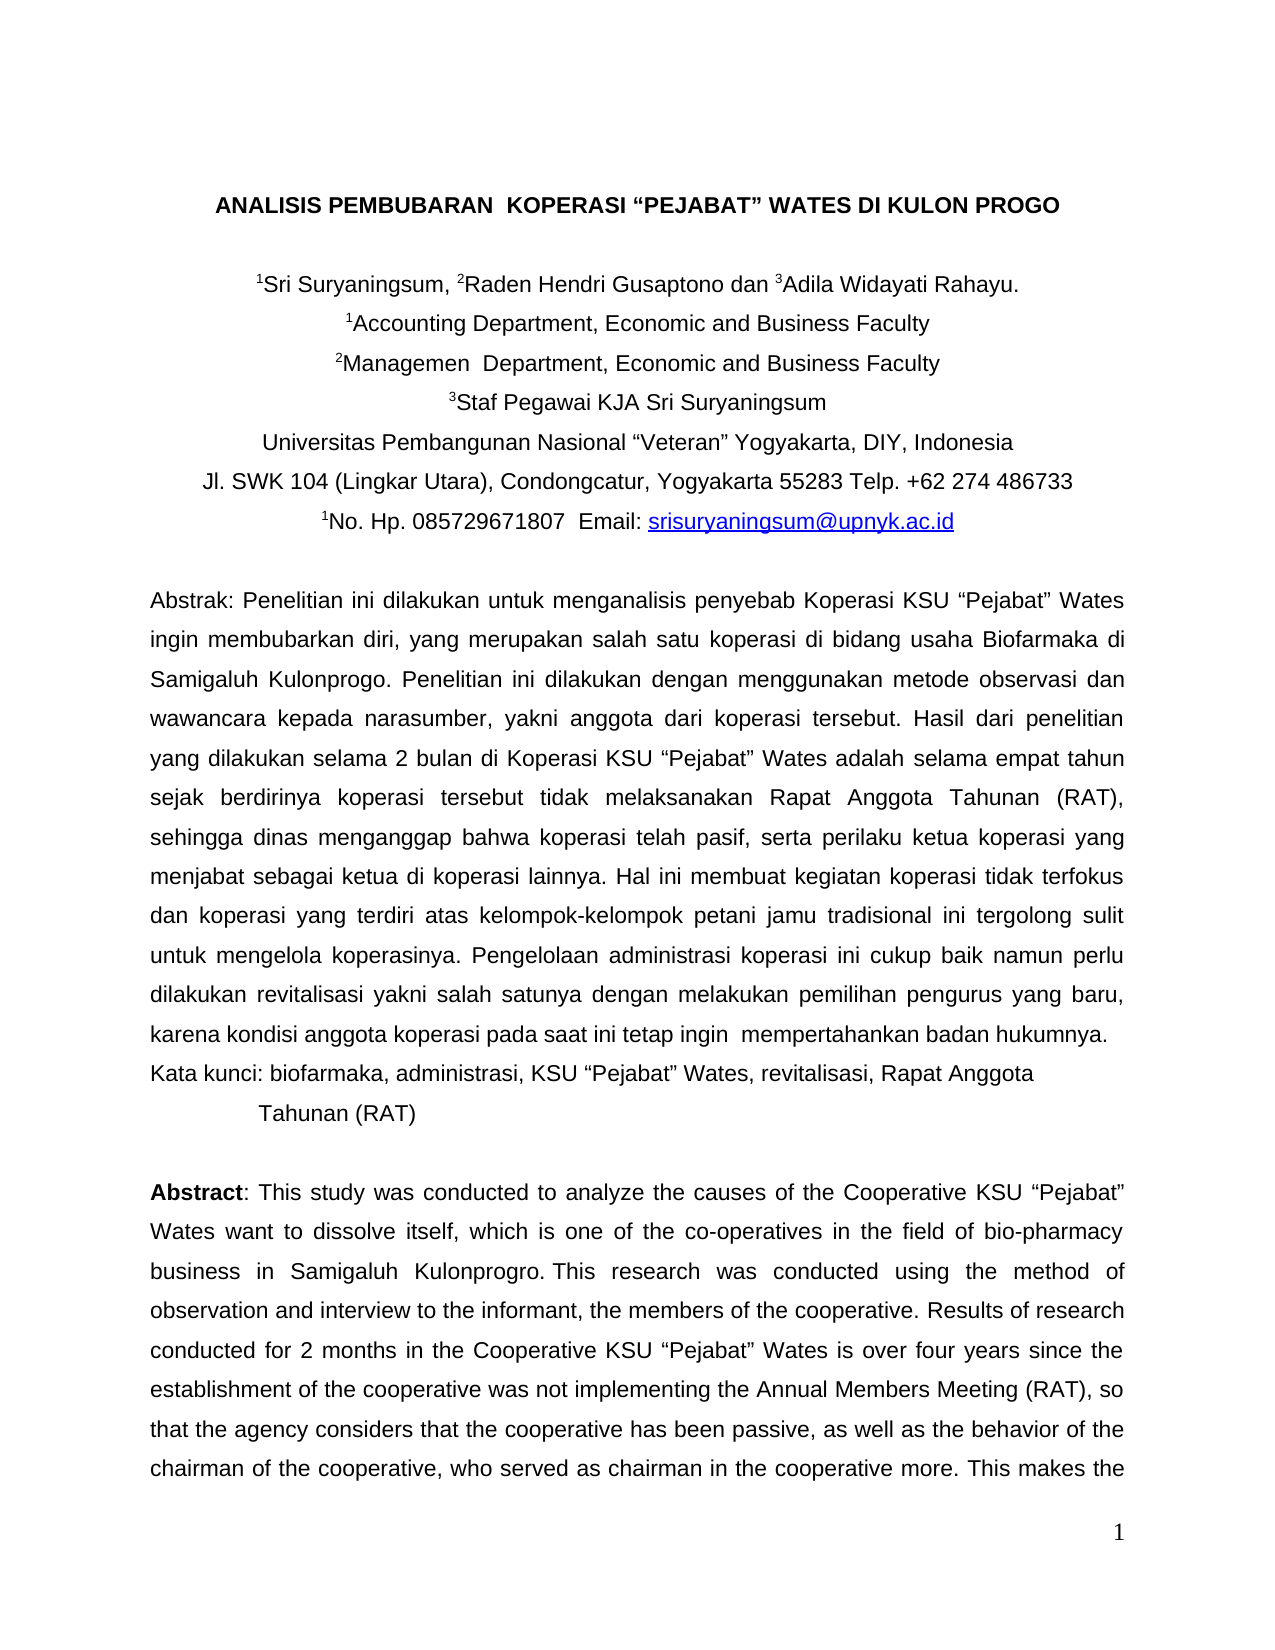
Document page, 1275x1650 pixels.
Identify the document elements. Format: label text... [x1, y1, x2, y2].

text Abstrak: Penelitian ini dilakukan untuk menganalisis penyebab Koperasi KSU “Pejabat” Wates ingin membubarkan diri, yang merupakan salah satu koperasi di bidang usaha Biofarmaka di Samigaluh Kulonprogo. Penelitian ini dilakukan dengan menggunakan metode observasi dan wawancara kepada narasumber, yakni anggota dari koperasi tersebut. Hasil dari penelitian yang dilakukan selama 2 bulan di Koperasi KSU “Pejabat” Wates adalah selama empat tahun sejak berdirinya koperasi tersebut tidak melaksanakan Rapat Anggota Tahunan (RAT), sehingga dinas menganggap bahwa koperasi telah pasif, serta perilaku ketua koperasi yang menjabat sebagai ketua di koperasi lainnya. Hal ini membuat kegiatan koperasi tidak terfokus dan koperasi yang terdiri atas kelompok-kelompok petani jamu tradisional ini tergolong sulit untuk mengelola koperasinya. Pengelolaan administrasi koperasi ini cukup baik namun perlu dilakukan revitalisasi yakni salah satunya dengan melakukan pemilihan pengurus yang baru, karena kondisi anggota koperasi pada saat ini tetap ingin mempertahankan badan hukumnya. [150, 587, 1125, 1047]
text 2Managemen Department, Economic and Business Faculty [150, 350, 1125, 376]
text Jl. SWK 104 (Lingkar Utara), Condongcatur, Yogyakarta 55283 Telp. +62 274 486733 [150, 468, 1125, 494]
text 1No. Hp. 085729671807 Email: srisuryaningsum@upnyk.ac.id [150, 508, 1125, 534]
list Tahunan (RAT) [150, 1100, 1125, 1126]
list Kata kunci: biofarmaka, administrasi, KSU “Pejabat” Wates, revitalisasi, Rapat Anggota [150, 1060, 1125, 1087]
text Universitas Pembangunan Nasional “Veteran” Yogyakarta, DIY, Indonesia [150, 429, 1125, 455]
text ANALISIS PEMBUBARAN KOPERASI “PEJABAT” WATES DI KULON PROGO [150, 192, 1125, 218]
text 3Staf Pegawai KJA Sri Suryaningsum [150, 389, 1125, 416]
text 1Accounting Department, Economic and Business Faculty [150, 310, 1125, 337]
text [150, 1179, 1125, 1482]
text 1Sri Suryaningsum, 2Raden Hendri Gusaptono dan 3Adila Widayati Rahayu. [150, 271, 1125, 297]
